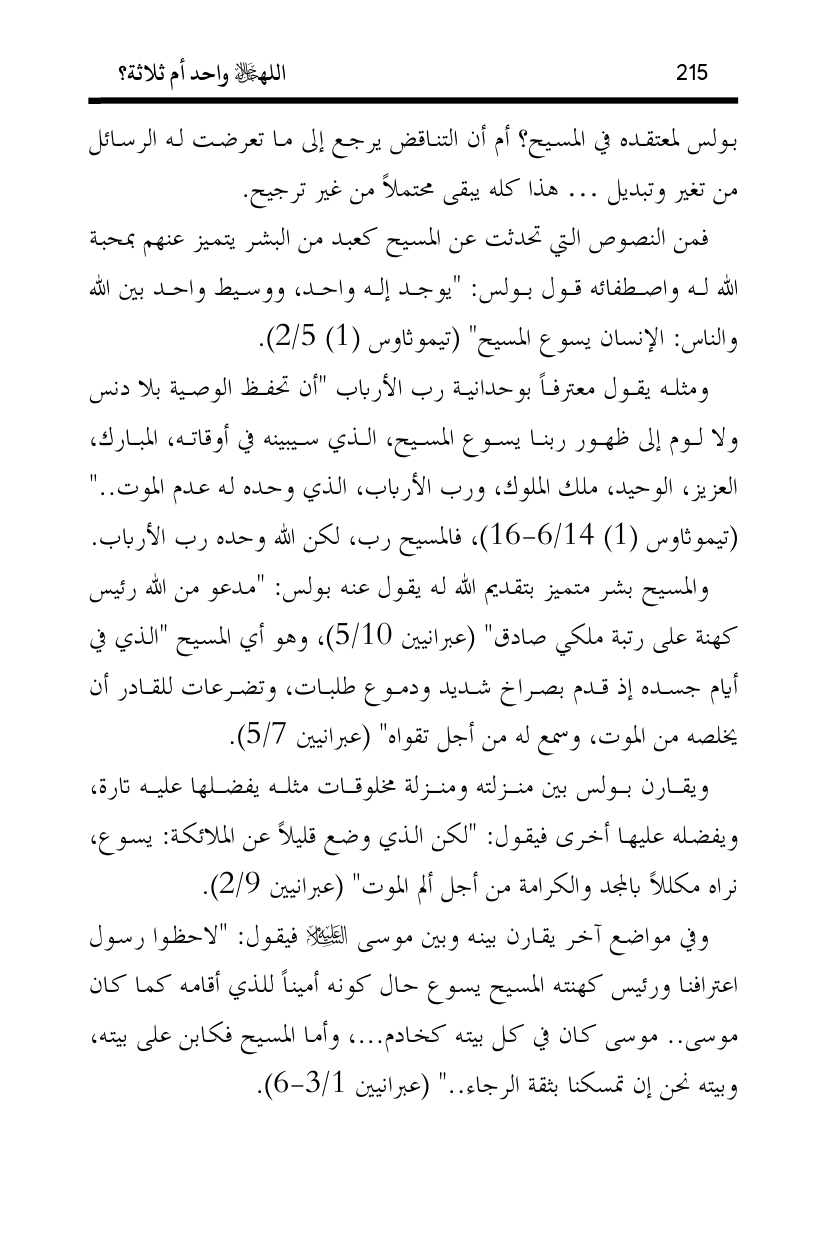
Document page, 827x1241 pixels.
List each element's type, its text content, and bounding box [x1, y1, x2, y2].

text فمن النصوص التي تحدثت عن المسيح كعبد من البشر يتميز عنهم بمحبة الله له واصطفائه قول بولس: "يوجد إله واحد، ووسيط واحد بين الله والناس: الإنسان يسوع المسيح" (تيموثاوس (1) 2/5). [89, 215, 738, 364]
text ويقارن بولس بين منـزلته ومنـزلة مخلوقات مثله يفضلها عليه تارة، ويفضله عليها أخرى فيقول: "لكن الذي وضع قليلاً عن الملائكة: يسوع، نراه مكللاً بالمجد والكرامة من أجل ألم الموت" (عبرانيين 2/9). [89, 762, 738, 912]
text وفي مواضع آخر يقارن بينه وبين موسى ÷ فيقول: "لاحظوا رسول اعترافنا ورئيس كهنته المسيح يسوع حال كونه أميناً للذي أقامه كما كان موسى.. موسى كان في كل بيته كخادم...، وأما المسيح فكابن على بيته، وبيته نحن إن تمسكنا بثقة الرجاء.." (عبرانيين 3/1-6). [89, 912, 738, 1111]
text ومثله يقول معترفاً بوحدانية رب الأرباب "أن تحفظ الوصية بلا دنس ولا لوم إلى ظهور ربنا يسوع المسيح، الذي سيبينه في أوقاته، المبارك، العزيز، الوحيد، ملك الملوك، ورب الأرباب، الذي وحده له عدم الموت.." (تيموثاوس (1) 6/14-16)، فالمسيح رب، لكن الله وحده رب الأرباب. [89, 364, 738, 563]
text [89, 115, 738, 215]
text والمسيح بشر متميز بتقديم الله له يقول عنه بولس: "مدعو من الله رئيس كهنة على رتبة ملكي صادق" (عبرانيين 5/10)، وهو أي المسيح "الذي في أيام جسده إذ قدم بصراخ شديد ودموع طلبات، وتضرعات للقادر أن يخلصه من الموت، وسمع له من أجل تقواه" (عبرانيين 5/7). [89, 563, 738, 762]
